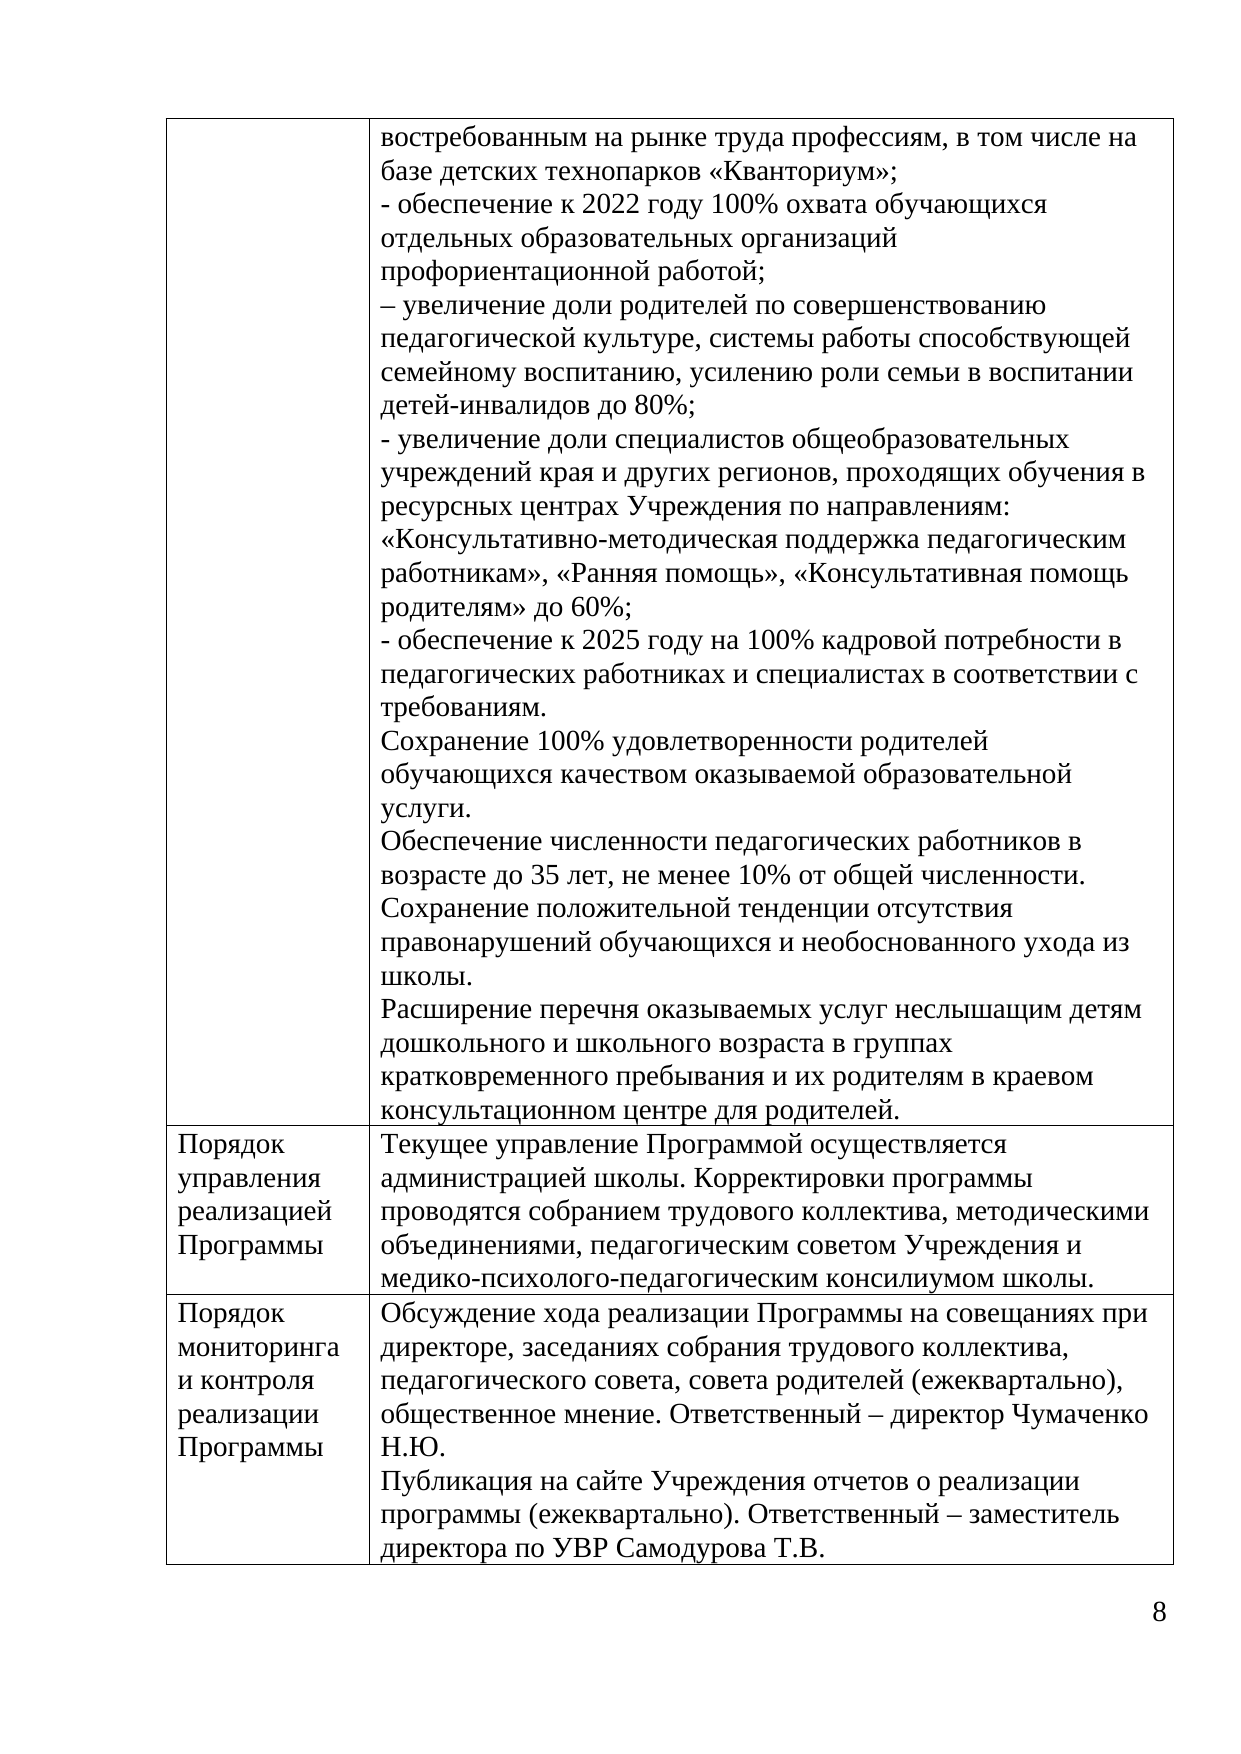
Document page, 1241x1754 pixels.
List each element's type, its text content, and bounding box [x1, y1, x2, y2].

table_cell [370, 1295, 1173, 1563]
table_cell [370, 119, 1173, 1125]
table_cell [167, 119, 369, 1125]
table_cell Текущее управление Программой осуществляется администрацией школы. Корректировки программы проводятся собранием трудового коллектива, методическими объединениями, педагогическим советом Учреждения и медико-психолого-педагогическим консилиумом школы. [370, 1126, 1173, 1294]
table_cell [167, 1295, 369, 1563]
table_cell Порядок управления реализацией Программы [167, 1126, 369, 1294]
